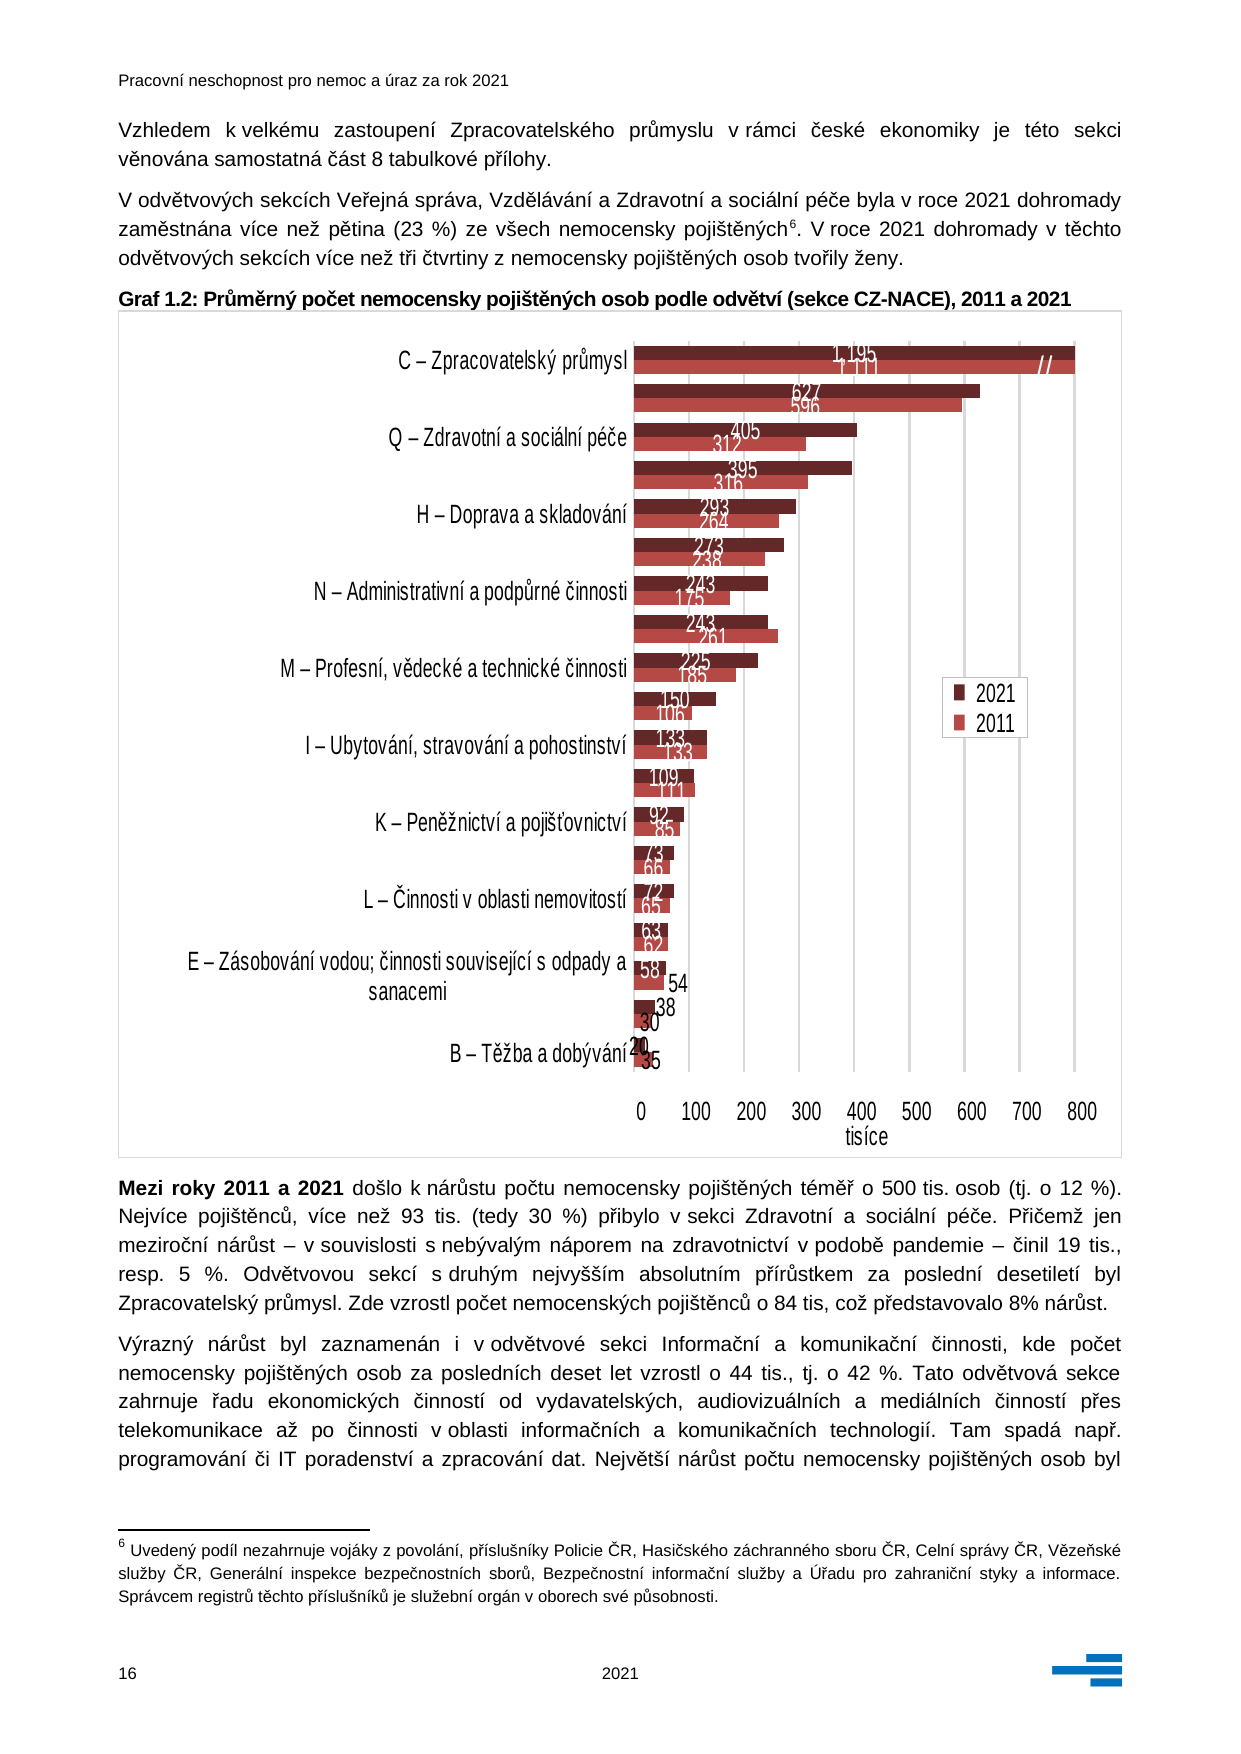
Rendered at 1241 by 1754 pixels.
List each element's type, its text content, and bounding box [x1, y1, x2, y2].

text Graf 1.2: Průměrný počet nemocensky pojištěných osob podle odvětví (sekce CZ-NACE), 2011 a 2021 [118, 287, 1122, 310]
picture [1051, 1653, 1123, 1687]
text V odvětvových sekcích Veřejná správa, Vzdělávání a Zdravotní a sociální péče byla v roce 2021 dohromady zaměstnána více než pětina (23 %) ze všech nemocensky pojištěných. V roce 2021 dohromady v těchto odvětvových sekcích více než tři čtvrtiny z nemocensky pojištěných osob tvořily ženy. [118, 188, 1122, 269]
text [118, 118, 1122, 171]
list Mezi roky 2011 a 2021 došlo k nárůstu počtu nemocensky pojištěných téměř o 500 tis. osob (tj. o 12 %). Nejvíce pojištěnců, více než 93 tis. (tedy 30 %) přibylo v sekci Zdravotní a sociální péče. Přičemž jen meziroční nárůst – v souvislosti s nebývalým náporem na zdravotnictví v podobě pandemie – činil 19 tis., resp. 5 %. Odvětvovou sekcí s druhým nejvyšším absolutním přírůstkem za poslední desetiletí byl Zpracovatelský průmysl. Zde vzrostl počet nemocenských pojištěnců o 84 tis, což představovalo 8% nárůst. [118, 1175, 1122, 1314]
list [118, 1332, 1122, 1471]
